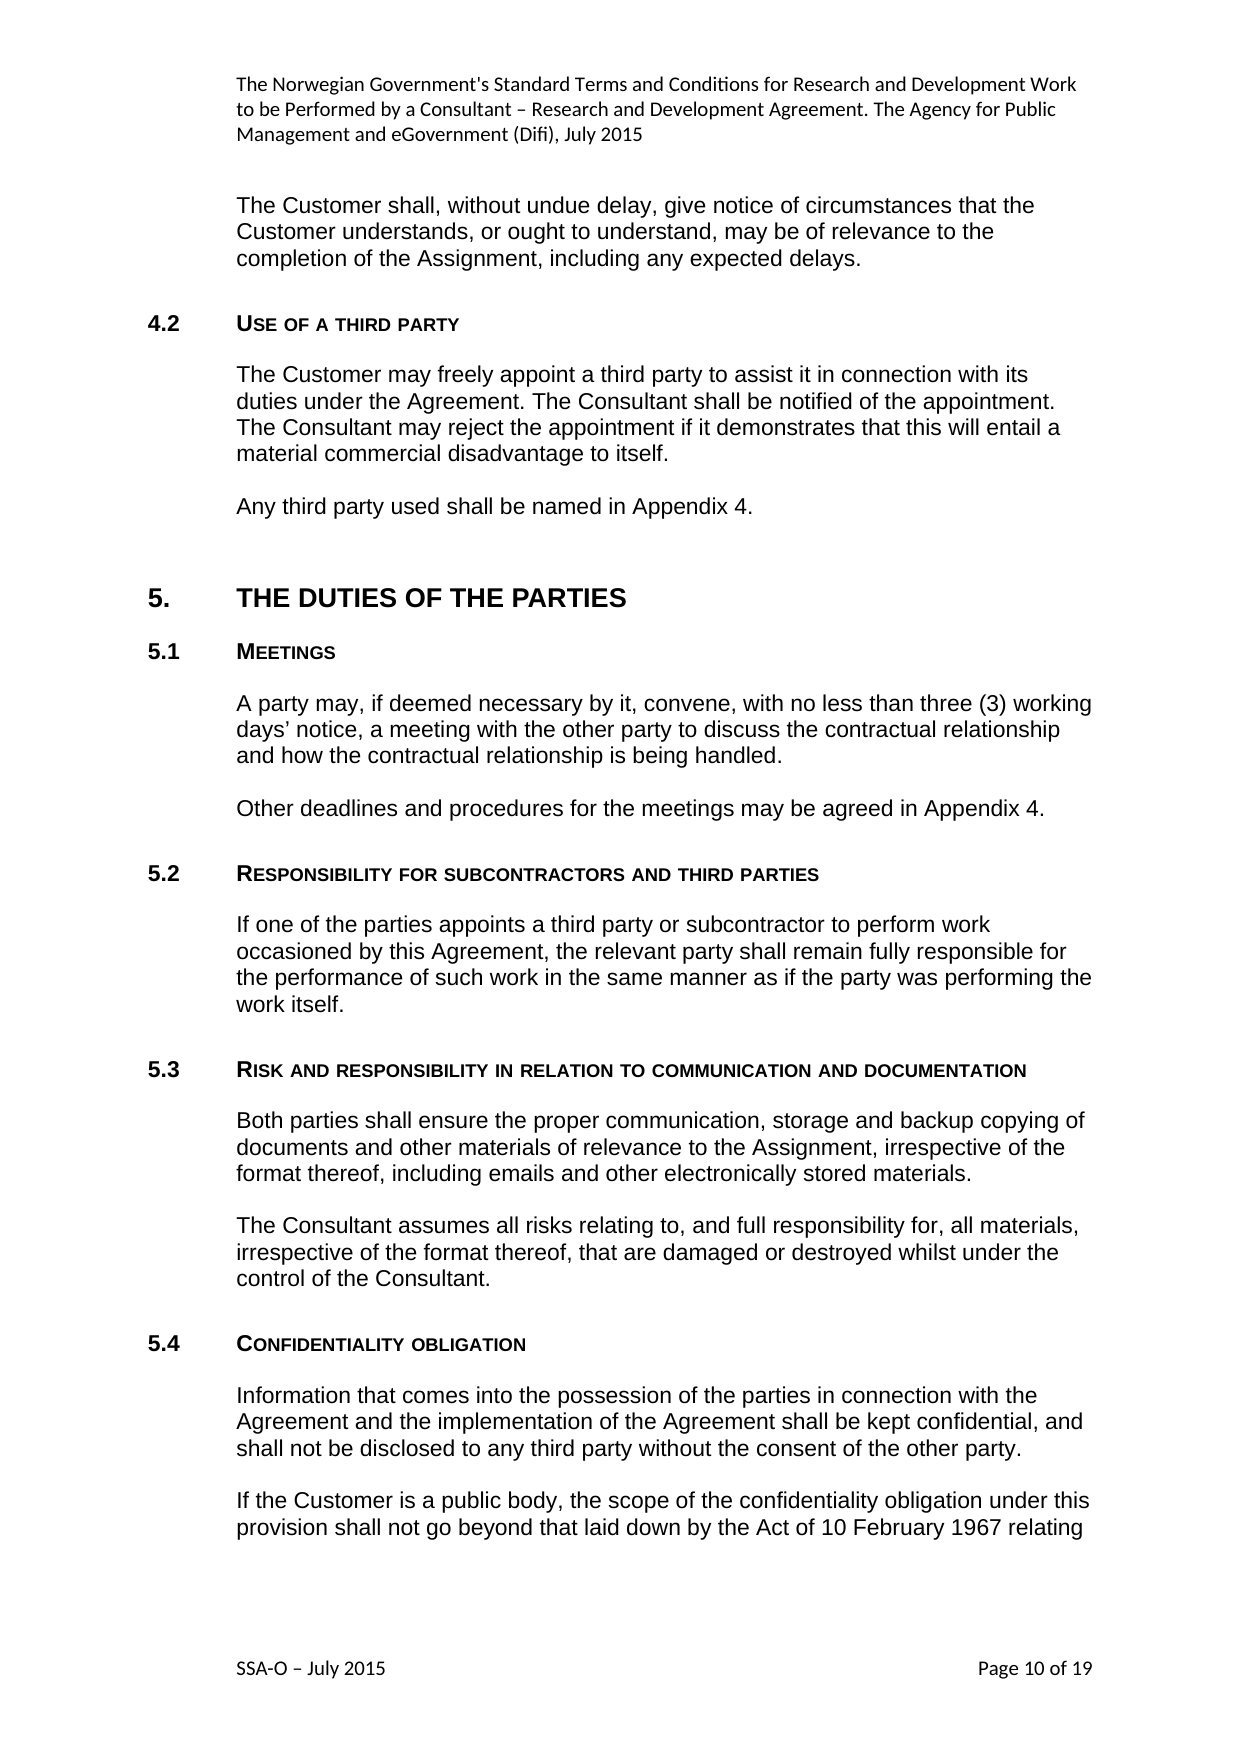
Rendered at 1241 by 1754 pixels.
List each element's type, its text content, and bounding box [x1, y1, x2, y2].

subtitle The duties of the parties [148, 582, 1092, 613]
subtitle Confidentiality obligation [148, 1330, 1092, 1357]
text Any third party used shall be named in Appendix 4. [236, 493, 1092, 519]
text Other deadlines and procedures for the meetings may be agreed in Appendix 4. [236, 795, 1092, 821]
subtitle Meetings [148, 638, 1092, 664]
text If one of the parties appoints a third party or subcontractor to perform work occasioned by this Agreement, the relevant party shall remain fully responsible for the performance of such work in the same manner as if the party was performing the work itself. [236, 911, 1092, 1017]
subtitle Responsibility for subcontractors and third parties [148, 860, 1092, 886]
text Information that comes into the possession of the parties in connection with the Agreement and the implementation of the Agreement shall be kept confidential, and shall not be disclosed to any third party without the consent of the other party. [236, 1382, 1092, 1461]
text A party may, if deemed necessary by it, convene, with no less than three (3) working days’ notice, a meeting with the other party to discuss the contractual relationship and how the contractual relationship is being handled. [236, 689, 1092, 768]
subtitle Use of a third party [148, 310, 1092, 336]
subtitle Risk and responsibility in relation to communication and documentation [148, 1056, 1092, 1082]
text The Customer shall, without undue delay, give notice of circumstances that the Customer understands, or ought to understand, may be of relevance to the completion of the Assignment, including any expected delays. [236, 192, 1092, 271]
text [236, 1487, 1092, 1540]
text The Customer may freely appoint a third party to assist it in connection with its duties under the Agreement. The Consultant shall be notified of the appointment. The Consultant may reject the appointment if it demonstrates that this will entail a material commercial disadvantage to itself. [236, 361, 1092, 467]
text The Consultant assumes all risks relating to, and full responsibility for, all materials, irrespective of the format thereof, that are damaged or destroyed whilst under the control of the Consultant. [236, 1212, 1092, 1292]
text Both parties shall ensure the proper communication, storage and backup copying of documents and other materials of relevance to the Assignment, irrespective of the format thereof, including emails and other electronically stored materials. [236, 1107, 1092, 1186]
